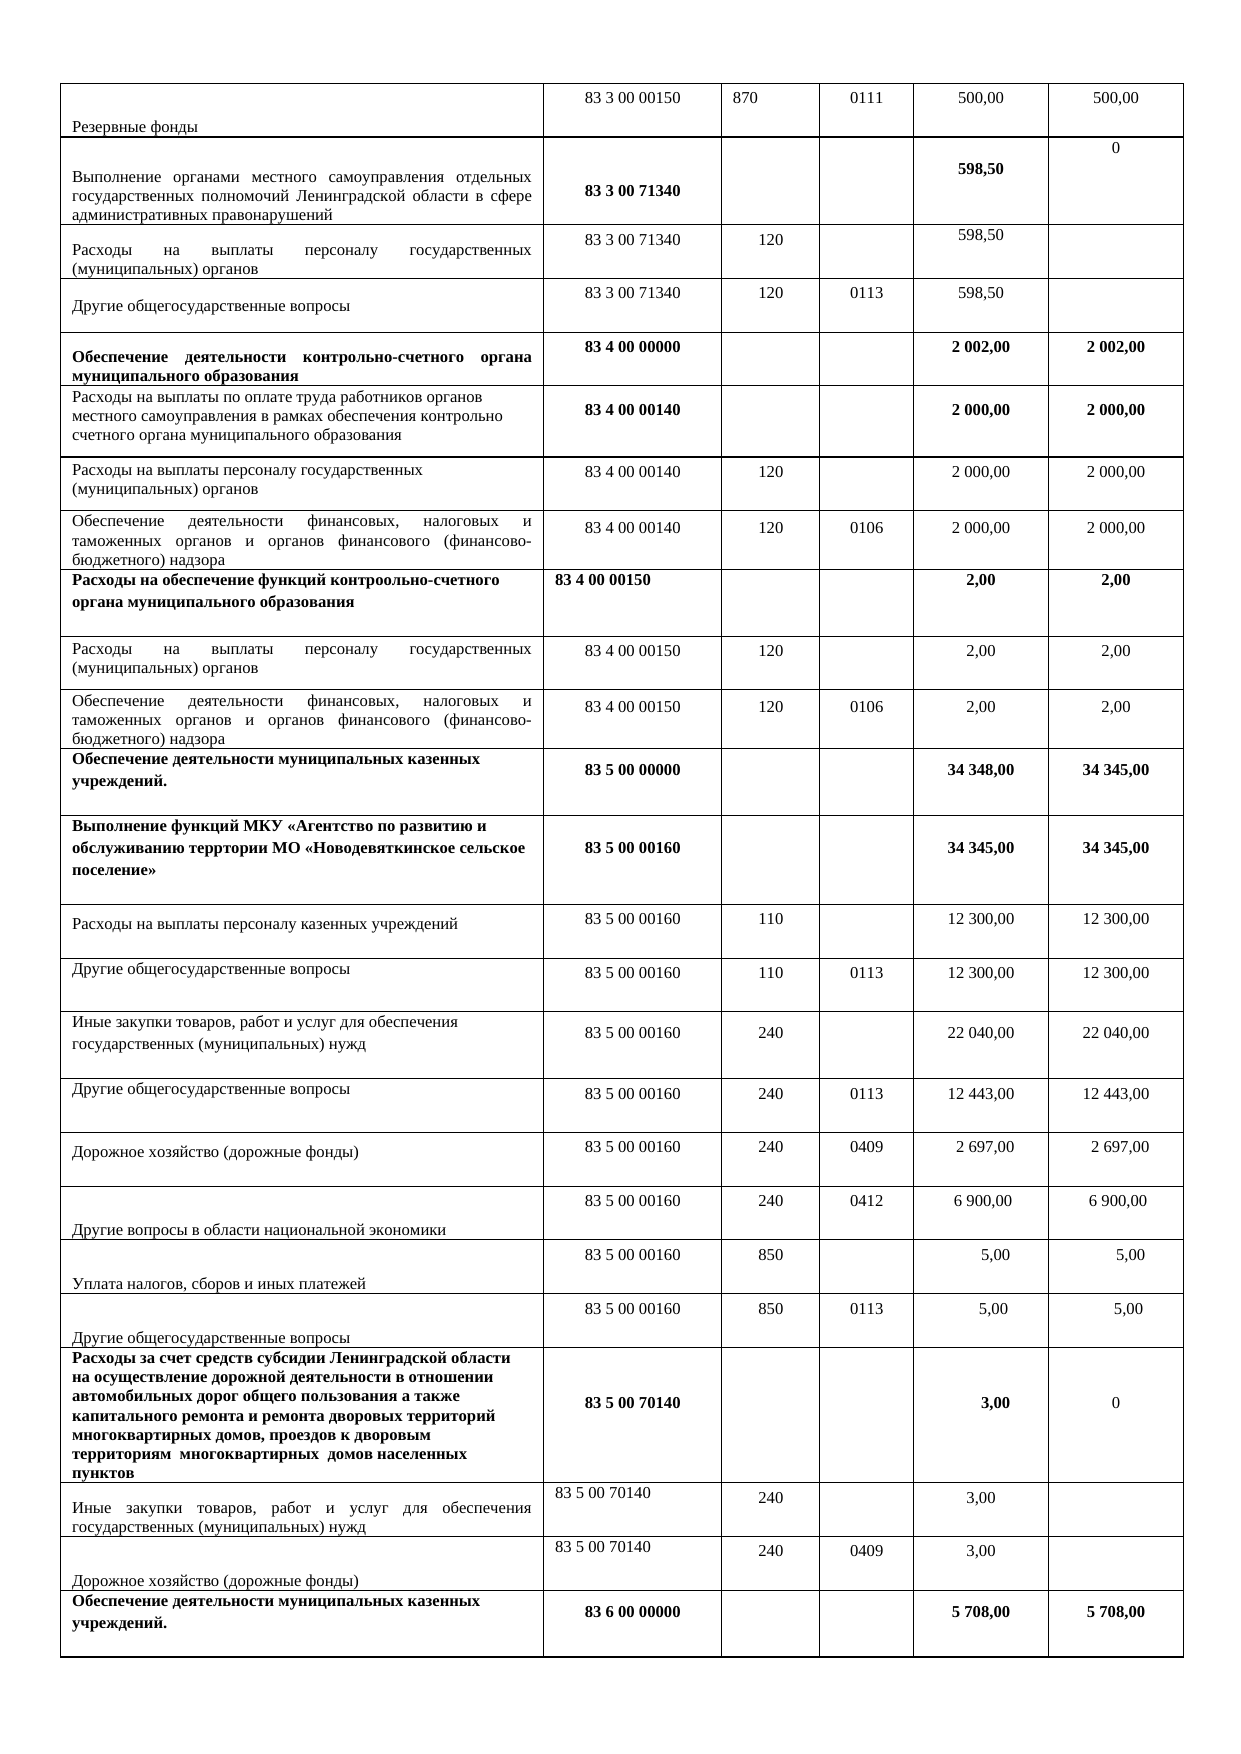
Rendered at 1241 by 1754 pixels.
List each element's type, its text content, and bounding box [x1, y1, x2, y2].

table_cell 0113 [820, 279, 913, 332]
table_cell Дорожное хозяйство (дорожные фонды) [61, 1133, 543, 1186]
table_cell Иные закупки товаров, работ и услуг для обеспечения государственных (муниципальных) нужд [61, 1012, 543, 1078]
table_cell 83 5 00 00160 [544, 1133, 721, 1186]
table_cell 0106 [820, 690, 913, 748]
table_cell 0409 [820, 1133, 913, 1186]
table_cell 870 [722, 84, 819, 136]
table_cell Другие общегосударственные вопросы [61, 1294, 543, 1347]
table_cell Расходы на обеспечение функций контроольно-счетного органа муниципального образования [61, 570, 543, 636]
table_cell 83 5 00 00160 [544, 1240, 721, 1293]
table_cell 598,50 [914, 225, 1048, 278]
table_cell 0 [1049, 138, 1183, 224]
table_cell 83 6 00 00000 [544, 1591, 721, 1656]
table_cell 5,00 [914, 1294, 1048, 1347]
table_cell 83 5 00 00160 [544, 1079, 721, 1132]
table_cell 5,00 [914, 1240, 1048, 1293]
table_cell 34 345,00 [914, 816, 1048, 904]
table_cell 22 040,00 [914, 1012, 1048, 1078]
table_cell Другие общегосударственные вопросы [61, 1079, 543, 1132]
table_cell 500,00 [1049, 84, 1183, 136]
table_cell 22 040,00 [1049, 1012, 1183, 1078]
table_cell 240 [722, 1012, 819, 1078]
table_cell 5,00 [1049, 1294, 1183, 1347]
table_cell 12 300,00 [914, 905, 1048, 957]
table_cell 500,00 [914, 84, 1048, 136]
table_cell 12 443,00 [914, 1079, 1048, 1132]
table_cell Обеспечение деятельности финансовых, налоговых и таможенных органов и органов финансового (финансово-бюджетного) надзора [61, 511, 543, 569]
table_cell [820, 458, 913, 510]
table_cell 34 345,00 [1049, 749, 1183, 815]
table_cell Расходы на выплаты по оплате труда работников органов местного самоуправления в рамках обеспечения контрольно счетного органа муниципального образования [61, 386, 543, 456]
table_cell 83 3 00 71340 [544, 138, 721, 224]
table_cell 34 345,00 [1049, 816, 1183, 904]
table_cell 240 [722, 1483, 819, 1536]
table_cell 3,00 [914, 1348, 1048, 1482]
table_cell 2 000,00 [1049, 511, 1183, 569]
table_cell 83 4 00 00140 [544, 511, 721, 569]
table_cell 2,00 [914, 570, 1048, 636]
table_cell 83 5 00 70140 [544, 1537, 721, 1589]
table_cell Расходы на выплаты персоналу казенных учреждений [61, 905, 543, 957]
table_cell 83 3 00 71340 [544, 279, 721, 332]
table_cell 83 4 00 00000 [544, 333, 721, 385]
table_cell Уплата налогов, сборов и иных платежей [61, 1240, 543, 1293]
table_cell 2,00 [1049, 690, 1183, 748]
table_cell [820, 1348, 913, 1482]
table_cell [722, 570, 819, 636]
table_cell 2,00 [1049, 570, 1183, 636]
table_cell 2 697,00 [914, 1133, 1048, 1186]
table_cell Расходы за счет средств субсидии Ленинградской области на осуществление дорожной деятельности в отношении автомобильных дорог общего пользования а также капитального ремонта и ремонта дворовых территорий многоквартирных домов, проездов к дворовым территориям многоквартирных домов населенных пунктов [61, 1348, 543, 1482]
table_cell 598,50 [914, 279, 1048, 332]
table_cell 5 708,00 [1049, 1591, 1183, 1656]
table_cell 2 000,00 [914, 458, 1048, 510]
table_cell 2,00 [1049, 637, 1183, 689]
table_cell [722, 816, 819, 904]
table_cell 240 [722, 1079, 819, 1132]
table_cell 83 5 00 70140 [544, 1483, 721, 1536]
table_cell 12 443,00 [1049, 1079, 1183, 1132]
table_cell [820, 816, 913, 904]
table_cell 83 4 00 00150 [544, 637, 721, 689]
table_cell 120 [722, 279, 819, 332]
table_cell [820, 905, 913, 957]
table_cell 240 [722, 1133, 819, 1186]
table_cell 240 [722, 1187, 819, 1239]
table_cell 120 [722, 458, 819, 510]
table_cell 110 [722, 905, 819, 957]
table_cell 83 5 00 00000 [544, 749, 721, 815]
table_cell 6 900,00 [914, 1187, 1048, 1239]
table_cell Расходы на выплаты персоналу государственных (муниципальных) органов [61, 225, 543, 278]
table_cell [1049, 225, 1183, 278]
table_cell [820, 1240, 913, 1293]
table_cell [820, 333, 913, 385]
table_cell 83 4 00 00150 [544, 570, 721, 636]
table_cell Обеспечение деятельности финансовых, налоговых и таможенных органов и органов финансового (финансово-бюджетного) надзора [61, 690, 543, 748]
table_cell 83 5 00 00160 [544, 905, 721, 957]
table_cell 0 [1049, 1348, 1183, 1482]
table_cell 120 [722, 637, 819, 689]
table_cell 240 [722, 1537, 819, 1589]
table_cell Дорожное хозяйство (дорожные фонды) [61, 1537, 543, 1589]
table_cell 3,00 [914, 1537, 1048, 1589]
table_cell 83 5 00 00160 [544, 1294, 721, 1347]
table_cell 2,00 [914, 690, 1048, 748]
table_cell Иные закупки товаров, работ и услуг для обеспечения государственных (муниципальных) нужд [61, 1483, 543, 1536]
table_cell 850 [722, 1240, 819, 1293]
table_cell 0111 [820, 84, 913, 136]
table_cell [722, 749, 819, 815]
table_cell [820, 637, 913, 689]
table_cell 83 5 00 00160 [544, 1187, 721, 1239]
table_cell Обеспечение деятельности муниципальных казенных учреждений. [61, 749, 543, 815]
table_cell [820, 570, 913, 636]
table_cell 2 000,00 [1049, 458, 1183, 510]
table_cell Расходы на выплаты персоналу государственных (муниципальных) органов [61, 637, 543, 689]
table_cell [722, 1591, 819, 1656]
table_cell 12 300,00 [1049, 905, 1183, 957]
table_cell 83 5 00 00160 [544, 959, 721, 1011]
table_cell [820, 749, 913, 815]
table_cell 83 4 00 00150 [544, 690, 721, 748]
table_cell 850 [722, 1294, 819, 1347]
table_cell [1049, 279, 1183, 332]
table_cell 2 697,00 [1049, 1133, 1183, 1186]
table_cell 0113 [820, 1079, 913, 1132]
table_cell [1049, 1483, 1183, 1536]
table_cell 2 000,00 [914, 511, 1048, 569]
table_cell 12 300,00 [914, 959, 1048, 1011]
table_cell 2,00 [914, 637, 1048, 689]
table_cell 0106 [820, 511, 913, 569]
table_cell 0113 [820, 1294, 913, 1347]
table_cell [1049, 1537, 1183, 1589]
table_cell [820, 386, 913, 456]
table_cell 83 4 00 00140 [544, 386, 721, 456]
table_cell 0409 [820, 1537, 913, 1589]
table_cell [722, 333, 819, 385]
table_cell 12 300,00 [1049, 959, 1183, 1011]
table_cell Другие общегосударственные вопросы [61, 959, 543, 1011]
table_cell [722, 138, 819, 224]
table_cell Расходы на выплаты персоналу государственных (муниципальных) органов [61, 458, 543, 510]
table_cell 83 3 00 71340 [544, 225, 721, 278]
table_cell [722, 386, 819, 456]
table_cell 6 900,00 [1049, 1187, 1183, 1239]
table_cell [820, 1591, 913, 1656]
table_cell 83 4 00 00140 [544, 458, 721, 510]
table_cell 120 [722, 690, 819, 748]
table_cell 0113 [820, 959, 913, 1011]
table_cell [820, 225, 913, 278]
table_cell Обеспечение деятельности контрольно-счетного органа муниципального образования [61, 333, 543, 385]
table_cell [722, 1348, 819, 1482]
table_cell 83 5 00 70140 [544, 1348, 721, 1482]
table_cell 5,00 [1049, 1240, 1183, 1293]
table_cell [820, 1012, 913, 1078]
table_cell 3,00 [914, 1483, 1048, 1536]
table_cell 34 348,00 [914, 749, 1048, 815]
table_cell 120 [722, 225, 819, 278]
table_cell 5 708,00 [914, 1591, 1048, 1656]
table_cell 0412 [820, 1187, 913, 1239]
table_cell [820, 1483, 913, 1536]
table_cell 2 000,00 [1049, 386, 1183, 456]
table_cell Выполнение органами местного самоуправления отдельных государственных полномочий Ленинградской области в сфере административных правонарушений [61, 138, 543, 224]
table_cell 83 3 00 00150 [544, 84, 721, 136]
table_cell 120 [722, 511, 819, 569]
table_cell 2 000,00 [914, 386, 1048, 456]
table_cell 2 002,00 [1049, 333, 1183, 385]
table_cell Другие общегосударственные вопросы [61, 279, 543, 332]
table_cell 110 [722, 959, 819, 1011]
table_cell Резервные фонды [61, 84, 543, 136]
table_cell 83 5 00 00160 [544, 816, 721, 904]
table_cell Выполнение функций МКУ «Агентство по развитию и обслуживанию терртории МО «Новодевяткинское сельское поселение» [61, 816, 543, 904]
table_cell 83 5 00 00160 [544, 1012, 721, 1078]
table_cell 598,50 [914, 138, 1048, 224]
table_cell Обеспечение деятельности муниципальных казенных учреждений. [61, 1591, 543, 1656]
table_cell [820, 138, 913, 224]
table_cell Другие вопросы в области национальной экономики [61, 1187, 543, 1239]
table_cell 2 002,00 [914, 333, 1048, 385]
